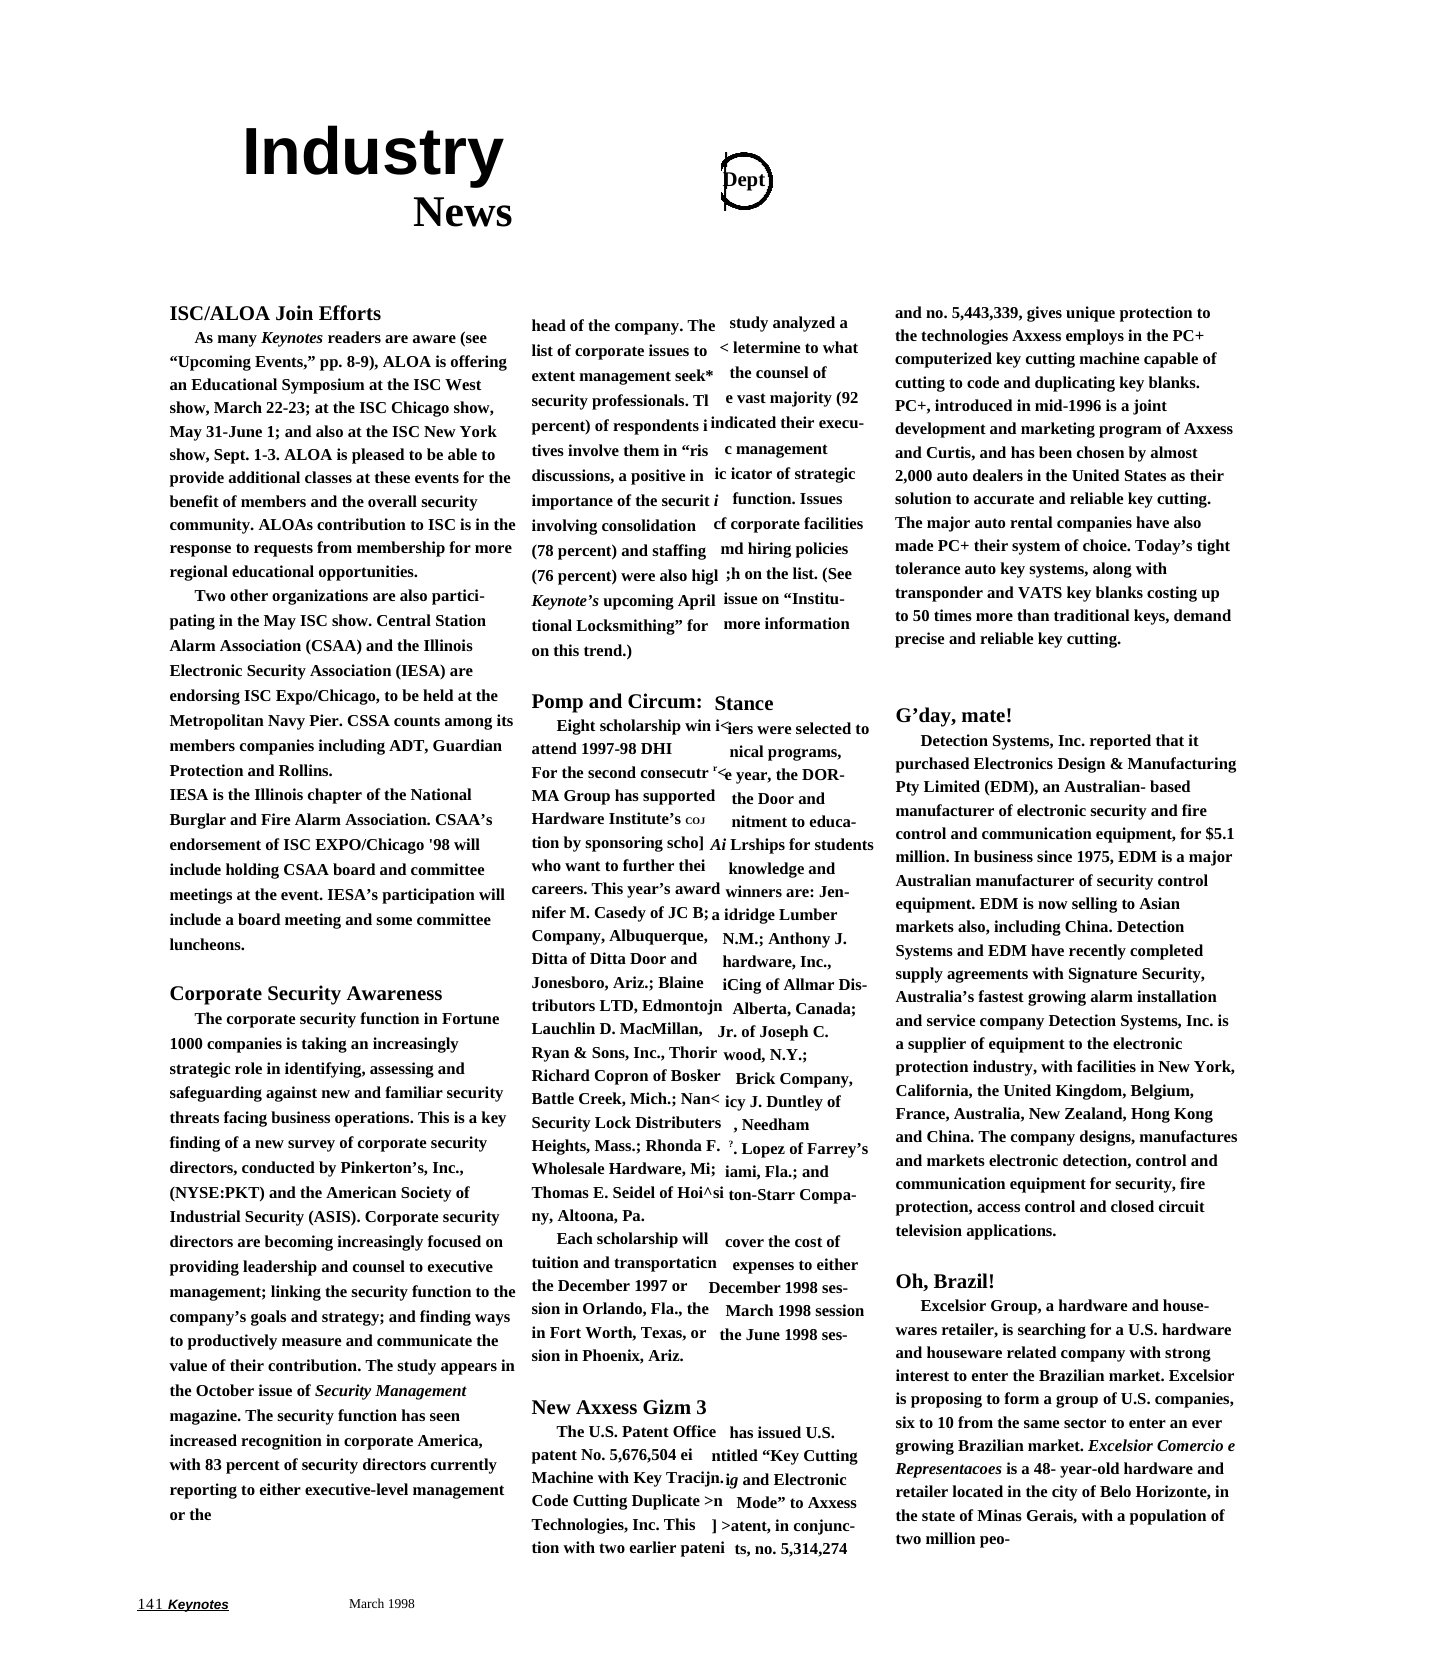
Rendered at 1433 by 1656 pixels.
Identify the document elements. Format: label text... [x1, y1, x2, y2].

subtitle Pomp and Circum: [531, 690, 735, 713]
text nifer M. Casedy of JC B; [531, 899, 714, 923]
subtitle Industry [242, 123, 512, 188]
text < letermine to what [719, 334, 875, 359]
text Jr. of Joseph C. [717, 1019, 877, 1042]
text cf corporate facilities [713, 509, 876, 534]
text wood, N.Y.; [723, 1042, 877, 1065]
text security professionals. Tl [531, 386, 725, 411]
text tributors LTD, Edmontojn [531, 993, 732, 1016]
text Eight scholarship win i< [531, 713, 714, 736]
text the counsel of [729, 359, 875, 384]
text has issued U.S. [713, 1420, 877, 1443]
text Hardware Institute’s coj [531, 806, 711, 829]
text e vast majority (92 [725, 384, 875, 409]
text cover the cost of [708, 1228, 877, 1252]
text For the second consecutr r< MA Group has supported [531, 759, 728, 806]
text Ai Lrships for students [710, 832, 877, 855]
text Two other organizations are also participating in the May ISC show. Central Station Alarm Association (CSAA) and the Illinois Electronic Security Association (IESA) are endorsing ISC Expo/Chicago, to be held at the Metropolitan Navy Pier. CSSA counts among its members companies including ADT, Guardian Protection and Rollins. [169, 582, 517, 781]
text (76 percent) were also higl [531, 561, 725, 586]
text The U.S. Patent Office [531, 1419, 737, 1442]
text tion by sponsoring scho] [531, 829, 714, 853]
text March 1998 session [725, 1298, 877, 1321]
text patent No. 5,676,504 ei [531, 1442, 713, 1465]
text and no. 5,443,339, gives unique protection to the technologies Axxess employs in the PC+ computerized key cutting machine capable of cutting to code and duplicating key blanks. PC+, introduced in mid-1996 is a joint development and marketing program of Axxess and Curtis, and has been chosen by almost 2,000 auto dealers in the United States as their solution to accurate and reliable key cutting. The major auto rental companies have also made PC+ their system of choice. Today’s tight tolerance auto key systems, along with transponder and VATS key blanks costing up to 50 times more than traditional keys, demand precise and reliable key cutting. [895, 299, 1236, 649]
text ny, Altoona, Pa. [531, 1203, 716, 1226]
text December 1998 ses- [708, 1275, 877, 1298]
text sion in Orlando, Fla., the [531, 1296, 725, 1319]
text Technologies, Inc. This [531, 1511, 736, 1534]
subtitle ISC/ALOA Join Efforts [169, 302, 517, 325]
text Security Lock Distributers Heights, Mass.; Rhonda F. [531, 1109, 733, 1156]
text e year, the DOR- [724, 762, 877, 785]
text Ditta of Ditta Door and Jonesboro, Ariz.; Blaine [531, 946, 716, 993]
picture [721, 152, 774, 211]
text Mode” to Axxess [736, 1489, 877, 1513]
text March 1998 [349, 1596, 415, 1611]
text Detection Systems, Inc. reported that it purchased Electronics Design & Manufacturing Pty Limited (EDM), an Australian- based manufacturer of electronic security and fire control and communication equipment, for $5.1 million. In business since 1975, EDM is a major Australian manufacturer of security control equipment. EDM is now selling to Asian markets also, including China. Detection Systems and EDM have recently completed supply agreements with Signature Security, Australia’s fastest growing alarm installation and service company Detection Systems, Inc. is a supplier of equipment to the electronic protection industry, with facilities in New York, California, the United Kingdom, Belgium, France, Australia, New Zealand, Hong Kong and China. The company designs, manufactures and markets electronic detection, control and communication equipment for security, fire protection, access control and closed circuit television applications. [895, 727, 1240, 1241]
text Lauchlin D. MacMillan, [531, 1016, 717, 1039]
text head of the company. The [531, 311, 719, 336]
text 141 Keynotes [137, 1596, 229, 1610]
subtitle New Axxess Gizm 3 [531, 1396, 737, 1419]
text extent management seek* [531, 361, 728, 386]
text study analyzed a [711, 309, 875, 334]
text tuition and transportaticn [531, 1249, 732, 1273]
text Code Cutting Duplicate >n [531, 1488, 736, 1511]
text Keynote’s upcoming April tional Locksmithing” for [531, 586, 722, 636]
text ic icator of strategic [714, 459, 876, 484]
text N.M.; Anthony J. hardware, Inc., iCing of Allmar Dis- [722, 925, 877, 995]
text who want to further thei careers. This year’s award [531, 853, 721, 899]
text attend 1997-98 DHI [531, 736, 696, 759]
text importance of the securit i [531, 486, 732, 511]
text icy J. Duntley of [725, 1089, 877, 1112]
text the December 1997 or [531, 1273, 732, 1296]
text indicated their execu- [710, 409, 875, 434]
text winners are: Jen- [725, 879, 877, 902]
text ntitled “Key Cutting [711, 1443, 877, 1466]
text expenses to either [732, 1252, 877, 1275]
text iers were selected to [711, 715, 877, 739]
text As many Keynotes readers are aware (see “Upcoming Events,” pp. 8-9), ALOA is offering an Educational Symposium at the ISC West show, March 22-23; at the ISC Chicago show, May 31-June 1; and also at the ISC New York show, Sept. 1-3. ALOA is pleased to be able to provide additional classes at these events for the benefit of members and the overall security community. ALOAs contribution to ISC is in the response to requests from membership for more regional educational opportunities. [169, 325, 517, 582]
text Battle Creek, Mich.; Nan< [531, 1086, 725, 1109]
text (78 percent) and staffing [531, 536, 719, 561]
text c management [724, 434, 876, 459]
text issue on “Institu- more information [723, 584, 876, 634]
text ig and Electronic [725, 1466, 877, 1489]
subtitle News [242, 188, 512, 235]
text IESA is the Illinois chapter of the National Burglar and Fire Alarm Association. CSAA’s endorsement of ISC EXPO/Chicago '98 will include holding CSAA board and committee meetings at the event. IESA’s participation will include a board meeting and some committee luncheons. [169, 781, 517, 955]
subtitle Stance [714, 692, 877, 715]
text knowledge and [728, 855, 877, 879]
text Dept [722, 168, 765, 191]
text md hiring policies [720, 534, 876, 559]
text iami, Fla.; and [725, 1159, 877, 1182]
text ts, no. 5,314,274 [734, 1536, 877, 1559]
text Thomas E. Seidel of Hoi^si [531, 1179, 728, 1203]
text Wholesale Hardware, Mi; [531, 1156, 726, 1179]
text Alberta, Canada; [732, 995, 877, 1019]
text Brick Company, [725, 1065, 877, 1089]
text Ryan & Sons, Inc., Thorir [531, 1039, 723, 1063]
text The corporate security function in Fortune 1000 companies is taking an increasingly strategic role in identifying, assessing and safeguarding against new and familiar security threats facing business operations. This is a key finding of a new survey of corporate security directors, conducted by Pinkerton’s, Inc., (NYSE:PKT) and the American Society of Industrial Security (ASIS). Corporate security directors are becoming increasingly focused on providing leadership and counsel to executive management; linking the security function to the company’s goals and strategy; and finding ways to productively measure and communicate the value of their contribution. The study appears in the October issue of Security Management magazine. The security function has seen increased recognition in corporate America, with 83 percent of security directors currently reporting to either executive-level management or the [169, 1005, 517, 1525]
text percent) of respondents i [531, 411, 718, 436]
text Each scholarship will [531, 1226, 735, 1249]
text Company, Albuquerque, [531, 923, 721, 946]
subtitle Oh, Brazil! [895, 1270, 1240, 1293]
text , Needham [733, 1112, 877, 1135]
text a idridge Lumber [711, 902, 877, 925]
text tion with two earlier pateni [531, 1534, 734, 1558]
text sion in Phoenix, Ariz. [531, 1343, 735, 1366]
text involving consolidation [531, 511, 712, 536]
text the Door and nitment to educa- [731, 785, 877, 832]
subtitle Corporate Security Awareness [169, 982, 517, 1005]
text Excelsior Group, a hardware and house- wares retailer, is searching for a U.S. hardware and houseware related company with strong interest to enter the Brazilian market. Excelsior is proposing to form a group of U.S. companies, six to 10 from the same sector to enter an ever growing Brazilian market. Excelsior Comercio e Representacoes is a 48- year-old hardware and retailer located in the city of Belo Horizonte, in the state of Minas Gerais, with a population of two million peo- [895, 1293, 1240, 1549]
text Richard Copron of Bosker [531, 1063, 725, 1086]
text tives involve them in “ris [531, 436, 724, 461]
text list of corporate issues to [531, 336, 719, 361]
text the June 1998 ses- [719, 1321, 877, 1344]
text in Fort Worth, Texas, or [531, 1319, 725, 1343]
text discussions, a positive in [531, 461, 718, 486]
text on this trend.) [531, 636, 673, 661]
text Machine with Key Tracijn. [531, 1465, 725, 1488]
text ?. Lopez of Farrey’s [728, 1135, 877, 1159]
subtitle G’day, mate! [895, 704, 1240, 727]
text ;h on the list. (See [725, 559, 876, 584]
text nical programs, [729, 739, 877, 762]
text function. Issues [732, 484, 876, 509]
text ton-Starr Compa- [728, 1182, 877, 1205]
text ] >atent, in conjunc- [711, 1513, 877, 1536]
